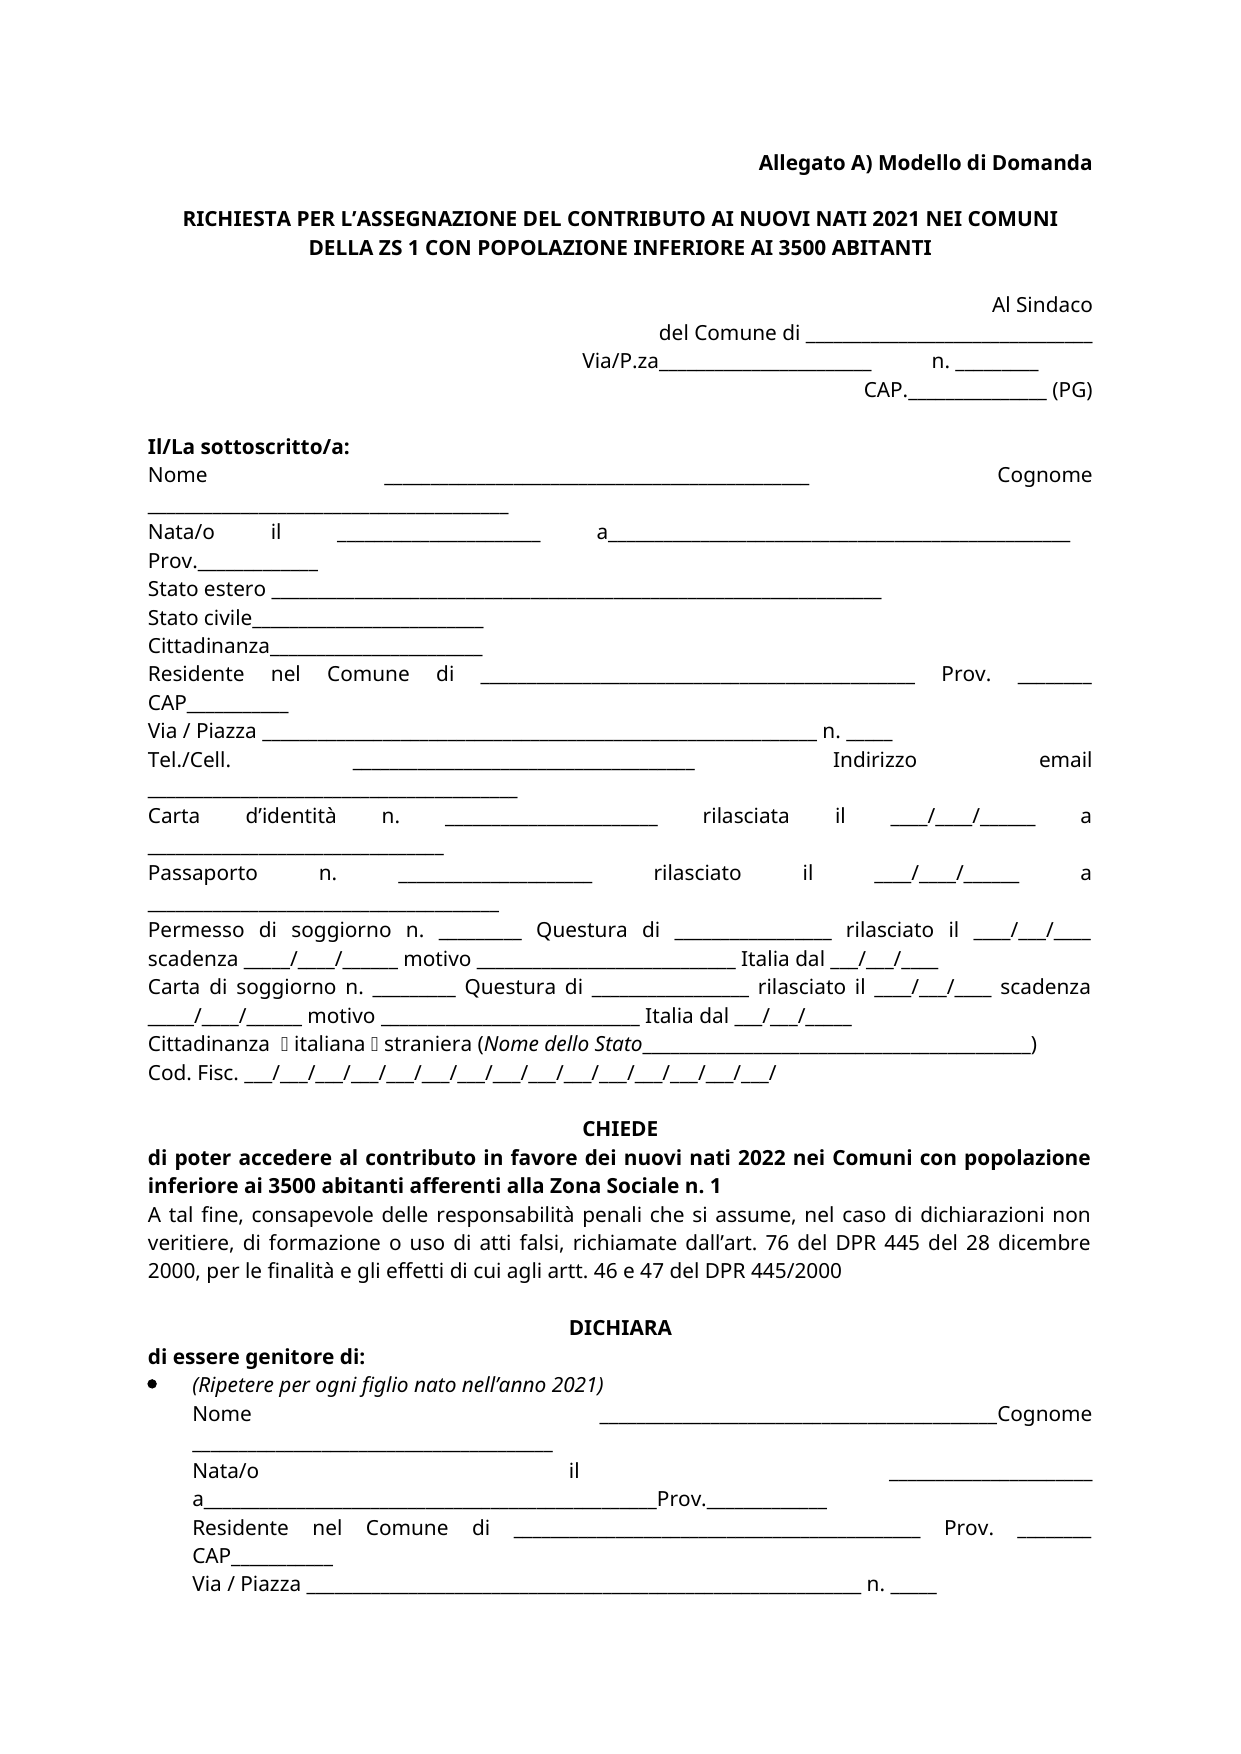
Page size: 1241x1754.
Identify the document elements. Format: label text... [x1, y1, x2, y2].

text DICHIARA [148, 1313, 1093, 1342]
text Carta d’identità n. _______________________ rilasciata il ____/____/______ a ________________________________ [148, 802, 1093, 858]
text Via / Piazza ____________________________________________________________ n. _____ [192, 1569, 1093, 1598]
text Nome ___________________________________________Cognome _______________________________________ [192, 1399, 1093, 1456]
text A tal fine, consapevole delle responsabilità penali che si assume, nel caso di dichiarazioni non veritiere, di formazione o uso di atti falsi, richiamate dall’art. 76 del DPR 445 del 28 dicembre 2000, per le finalità e gli effetti di cui agli artt. 46 e 47 del DPR 445/2000 [148, 1200, 1093, 1285]
text CHIEDE [148, 1114, 1093, 1143]
text Cittadinanza_______________________ [148, 631, 1093, 659]
text Via / Piazza ____________________________________________________________ n. _____ [148, 716, 1093, 745]
text di poter accedere al contributo in favore dei nuovi nati 2022 nei Comuni con popolazione inferiore ai 3500 abitanti afferenti alla Zona Sociale n. 1 [148, 1143, 1093, 1200]
text Via/P.za_______________________ n. _________ [148, 347, 1093, 375]
text Permesso di soggiorno n. _________ Questura di _________________ rilasciato il ____/___/____ scadenza _____/____/______ motivo ____________________________ Italia dal ___/___/____ [148, 915, 1093, 972]
text Passaporto n. _____________________ rilasciato il ____/____/______ a ______________________________________ [148, 858, 1093, 915]
text Il/La sottoscritto/a: [148, 432, 1093, 460]
text CAP._______________ (PG) [148, 375, 1093, 403]
text di essere genitore di: [148, 1342, 1093, 1370]
list (Ripetere per ogni figlio nato nell’anno 2021) [148, 1370, 1093, 1399]
text Cod. Fisc. ___/___/___/___/___/___/___/___/___/___/___/___/___/___/___/ [148, 1058, 1093, 1086]
text Carta di soggiorno n. _________ Questura di _________________ rilasciato il ____/___/____ scadenza _____/____/______ motivo ____________________________ Italia dal ___/___/_____ [148, 972, 1093, 1029]
text Stato civile_________________________ [148, 603, 1093, 631]
text Al Sindaco [148, 290, 1093, 318]
text Stato estero __________________________________________________________________ [148, 574, 1093, 603]
text RICHIESTA PER L’ASSEGNAZIONE DEL CONTRIBUTO AI NUOVI NATI 2021 NEI COMUNI DELLA ZS 1 CON POPOLAZIONE INFERIORE AI 3500 ABITANTI [148, 204, 1093, 261]
text del Comune di _______________________________ [148, 318, 1093, 347]
text Cittadinanza italiana straniera (Nome dello Stato__________________________________________) [148, 1029, 1093, 1058]
text Nata/o il ______________________ a_________________________________________________Prov._____________ [192, 1456, 1093, 1513]
text Tel./Cell. _____________________________________ Indirizzo email ________________________________________ [148, 745, 1093, 802]
text Nome ______________________________________________ Cognome _______________________________________ [148, 460, 1093, 517]
text Residente nel Comune di ____________________________________________ Prov. ________ CAP___________ [192, 1513, 1093, 1569]
text Residente nel Comune di _______________________________________________ Prov. ________ CAP___________ [148, 659, 1093, 716]
text Nata/o il ______________________ a__________________________________________________ Prov._____________ [148, 517, 1093, 574]
text Allegato A) Modello di Domanda [148, 148, 1093, 176]
